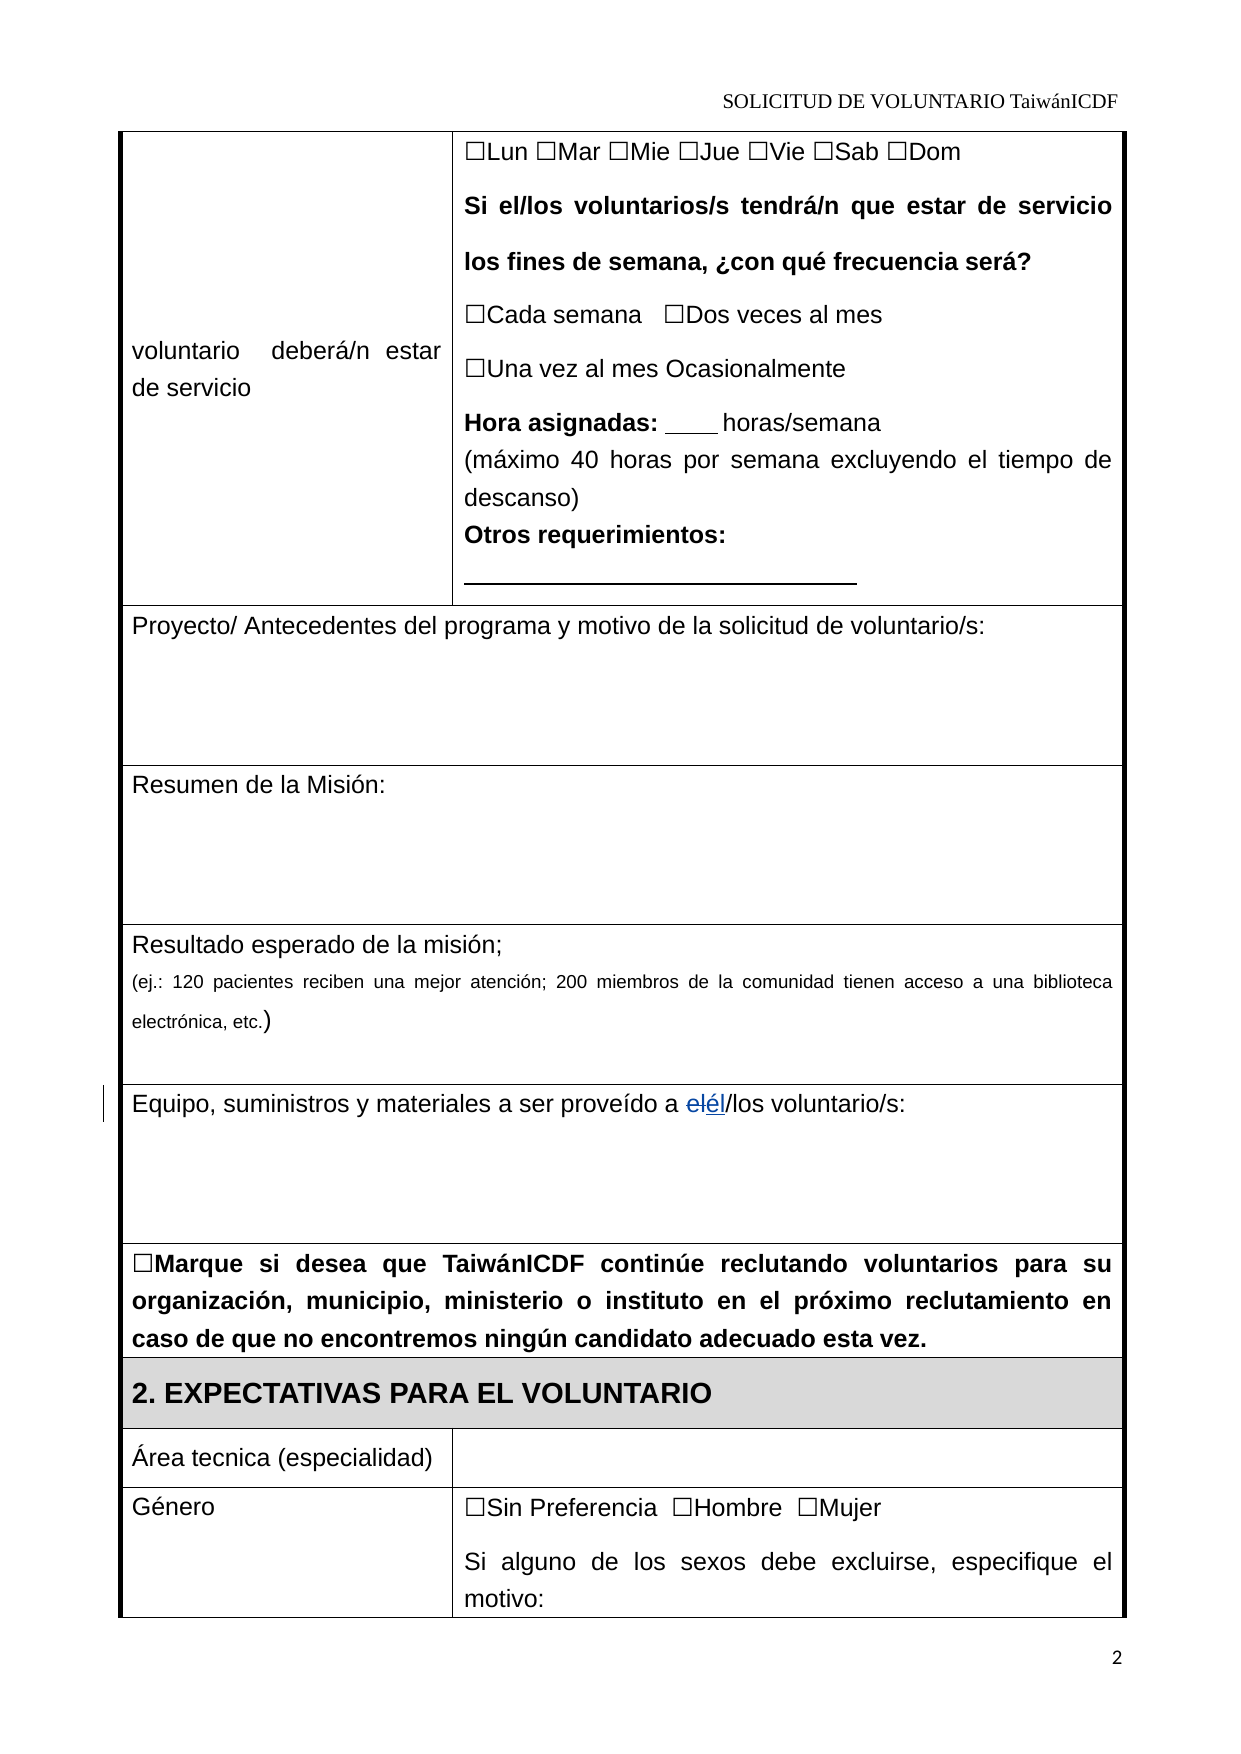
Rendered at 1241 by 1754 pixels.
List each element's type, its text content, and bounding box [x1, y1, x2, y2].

table_cell Resumen de la Misión: [123, 766, 1122, 924]
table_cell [123, 132, 452, 605]
table_cell Área tecnica (especialidad) [123, 1429, 452, 1487]
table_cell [453, 132, 1122, 605]
table_cell Género [123, 1488, 452, 1617]
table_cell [453, 1488, 1122, 1617]
table_cell Proyecto/ Antecedentes del programa y motivo de la solicitud de voluntario/s: [123, 606, 1122, 765]
table_cell [453, 1429, 1122, 1487]
table_cell 2. EXPECTATIVAS PARA EL VOLUNTARIO [123, 1358, 1122, 1428]
table_cell Marque si desea que TaiwánICDF continúe reclutando voluntarios para su organización, municipio, ministerio o instituto en el próximo reclutamiento en caso de que no encontremos ningún candidato adecuado esta vez. [123, 1244, 1122, 1357]
table_cell Resultado esperado de la misión; (ej.: 120 pacientes reciben una mejor atención; 200 miembros de la comunidad tienen acceso a una biblioteca electrónica, etc.) [123, 925, 1122, 1084]
table_cell Equipo, suministros y materiales a ser proveído a /los voluntario/s: [123, 1085, 1122, 1243]
